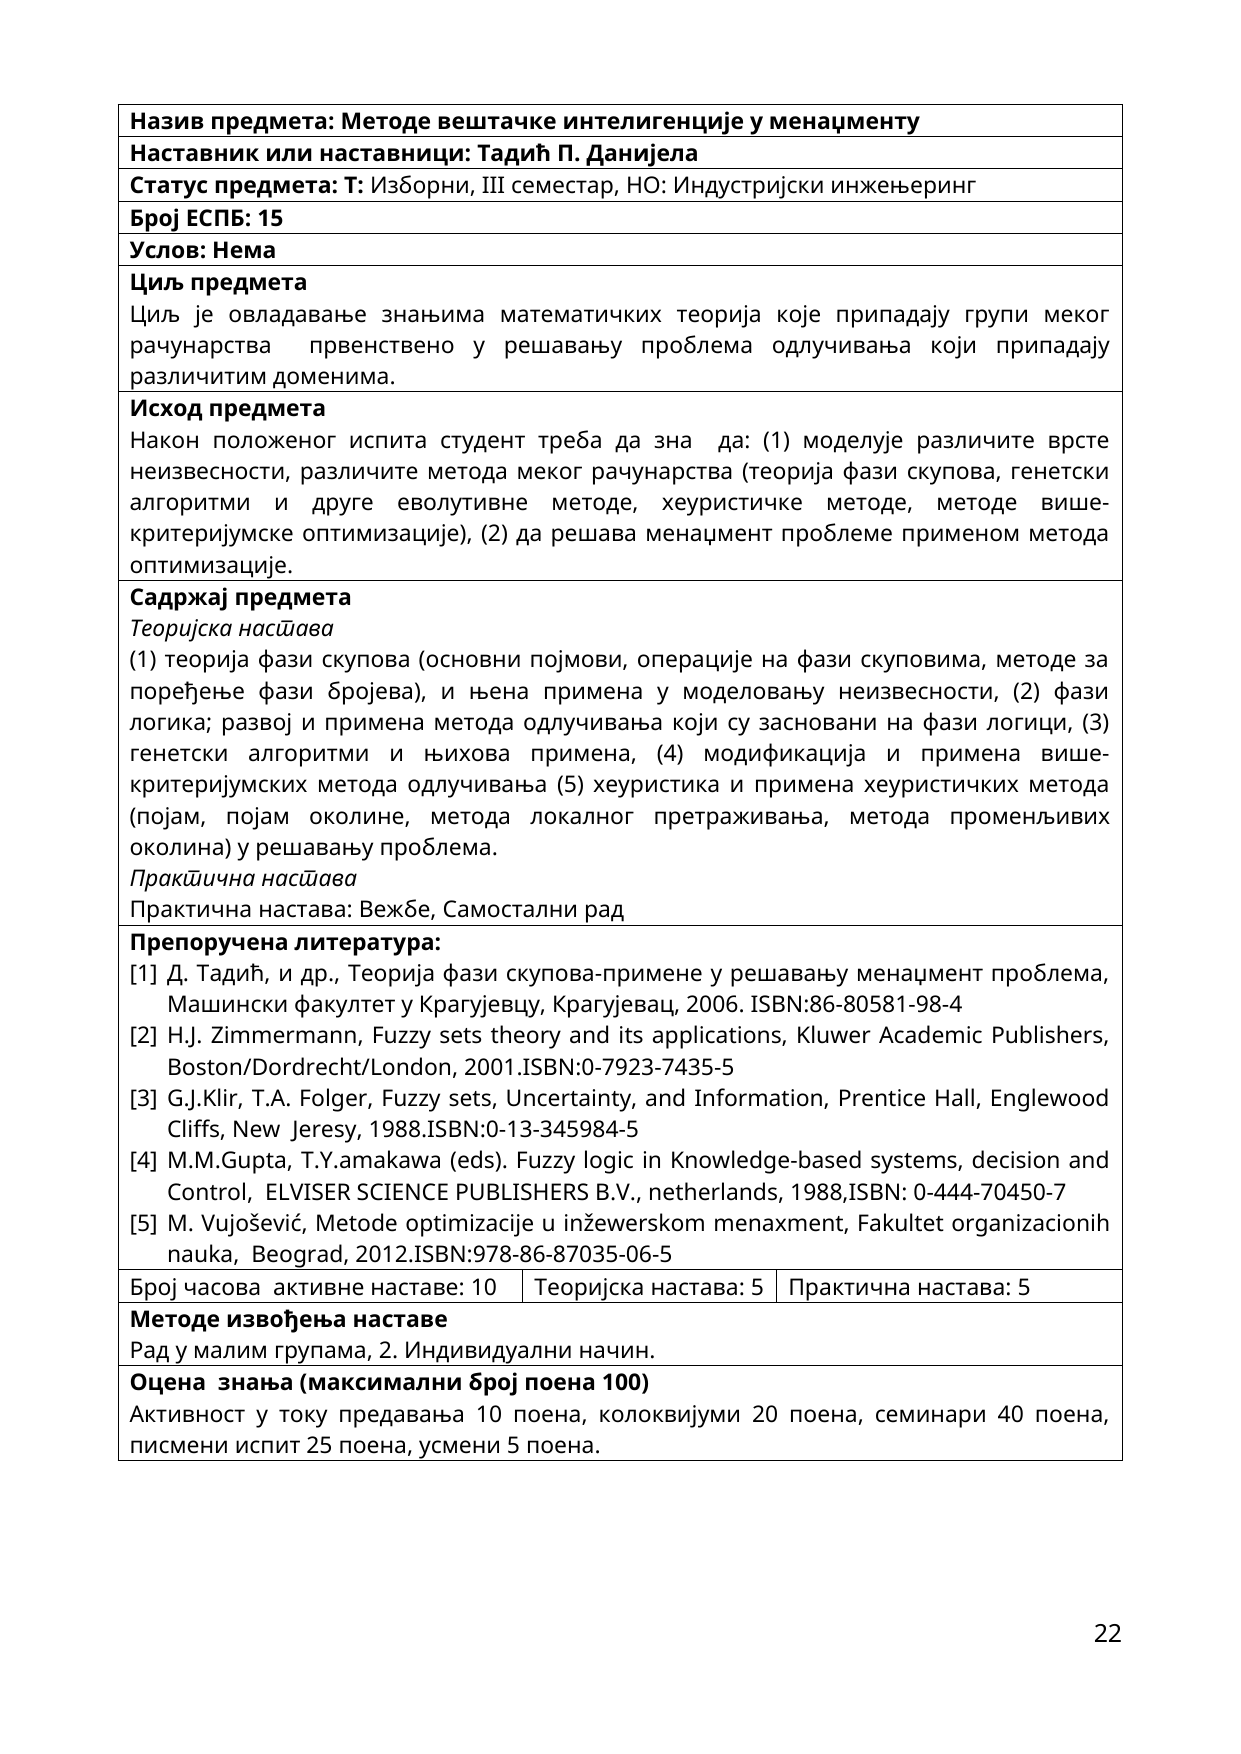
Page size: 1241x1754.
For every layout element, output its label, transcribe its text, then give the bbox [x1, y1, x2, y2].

table_cell Исход предмета Након положеног испита студент треба да зна да: (1) моделује различите врсте неизвесности, различите метода меког рачунарства (теорија фази скупова, генетски алгоритми и друге еволутивне методе, хеуристичке методе, методе више-критеријумске оптимизације), (2) да решава менаџмент проблеме применом метода оптимизације. [119, 392, 1122, 580]
table_cell Циљ предмета Циљ је овладавање знањима математичких теорија које припадају групи меког рачунарства првенствено у решавању проблема одлучивања који припадају различитим доменима. [119, 266, 1122, 391]
table_cell Теоријска настава: 5 [523, 1270, 776, 1302]
table_cell Број часова активне наставе: 10 [119, 1270, 522, 1302]
table_cell Садржај предмета Теоријска настава (1) теорија фази скупова (основни појмови, операције на фази скуповима, методе за поређење фази бројева), и њена примена у моделовању неизвесности, (2) фази логика; развој и примена метода одлучивања који су засновани на фази логици, (3) генетски алгоритми и њихова примена, (4) модификација и примена више-критеријумских метода одлучивања (5) хеуристика и примена хеуристичких метода (појам, појам околине, метода локалног претраживања, метода променљивих околина) у решавању проблема. Практична настава Практична настава: Вежбе, Самостални рад [119, 581, 1122, 924]
table_cell Оцена знања (максимални број поена 100) Активност у току предавања 10 поена, колоквијуми 20 поена, семинари 40 поена, писмени испит 25 поена, усмени 5 поена. [119, 1366, 1122, 1460]
table_cell Услов: Нема [119, 234, 1122, 265]
table_cell Статус предмета: T: Изборни, III семестар, НО: Индустријски инжењеринг [119, 169, 1122, 201]
table_cell Методе извођења наставе Рад у малим групама, 2. Индивидуални начин. [119, 1303, 1122, 1365]
table_cell Број ЕСПБ: 15 [119, 202, 1122, 233]
table_cell Практична настава: 5 [777, 1270, 1122, 1302]
table_cell Препоручена литература: Д. Тадић, и др., Теорија фази скупова-примене у решавању менаџмент проблема, Машински факултет у Крагујевцу, Крагујевац, 2006. ISBN:86-80581-98-4 H.J. Zimmermann, Fuzzy sets theory and its applications, Kluwer Academic Publishers, Boston/Dordrecht/London, 2001.ISBN:0-7923-7435-5 G.J.Klir, T.A. Folger, Fuzzy sets, Uncertainty, and Information, Prentice Hall, Englewood Cliffs, New Jeresy, 1988.ISBN:0-13-345984-5 M.M.Gupta, T.Y.amakawa (eds). Fuzzy logic in Knowledge-based systems, decision and Control, ELVISER SCIENCE PUBLISHERS B.V., netherlands, 1988,ISBN: 0-444-70450-7 M. Vujošević, Metode optimizacije u inžewerskom menaxment, Fakultet organizacionih nauka, Beograd, 2012.ISBN:978-86-87035-06-5 [119, 926, 1122, 1269]
table_header Назив предмета: Методе вештачке интелигенције у менаџменту [119, 105, 1122, 136]
table_cell Наставник или наставници: Тадић П. Данијела [119, 137, 1122, 168]
